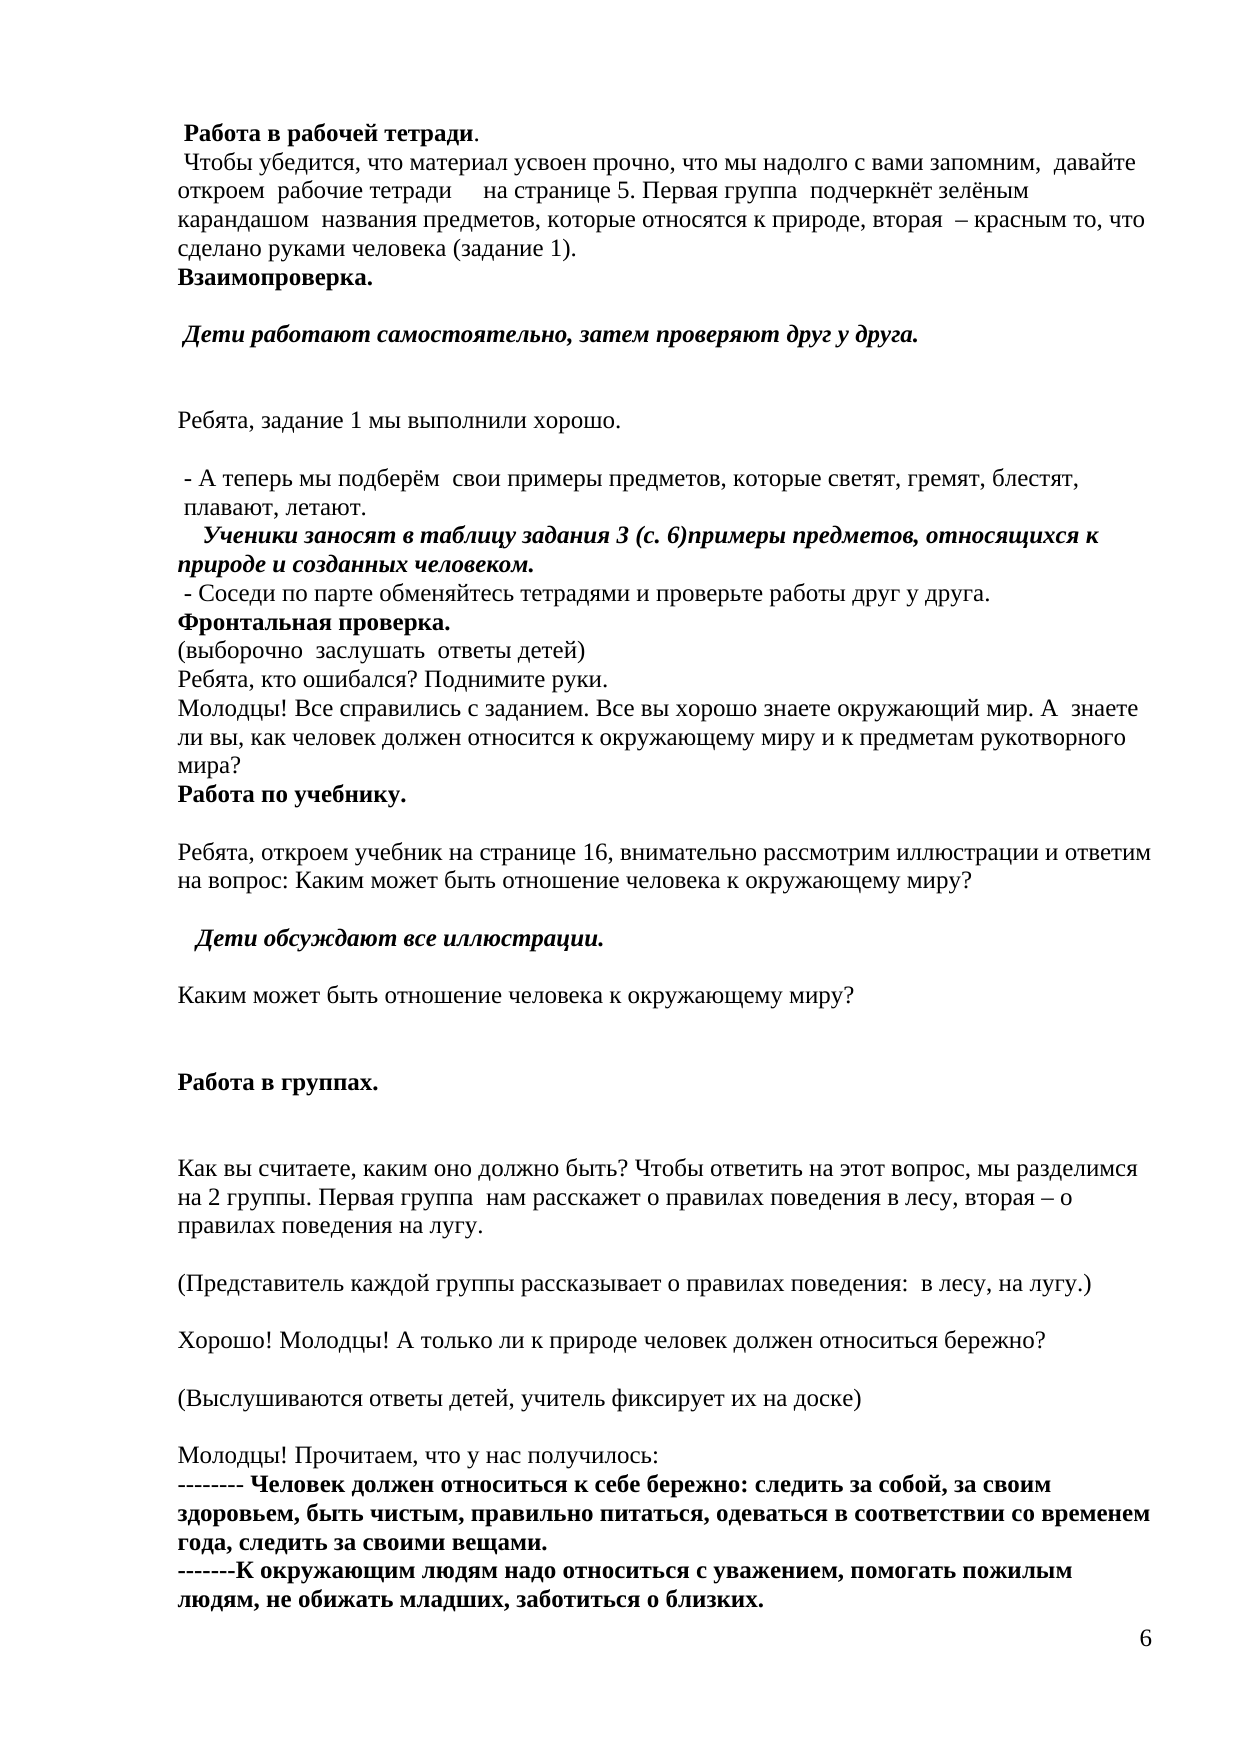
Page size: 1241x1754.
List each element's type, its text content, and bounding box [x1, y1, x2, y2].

text Чтобы убедится, что материал усвоен прочно, что мы надолго с вами запомним, давайте откроем рабочие тетради на странице 5. Первая группа подчеркнёт зелёным карандашом названия предметов, которые относятся к природе, вторая – красным то, что сделано руками человека (задание 1). [177, 147, 1152, 262]
text Ребята, кто ошибался? Поднимите руки. [177, 664, 1152, 693]
text Работа в группах. [177, 1067, 1152, 1096]
text Ребята, задание 1 мы выполнили хорошо. [177, 406, 1152, 434]
text плавают, летают. [177, 492, 1152, 521]
text (выборочно заслушать ответы детей) [177, 636, 1152, 664]
text -------К окружающим людям надо относиться с уважением, помогать пожилым людям, не обижать младших, заботиться о близких. [177, 1556, 1152, 1613]
text Молодцы! Прочитаем, что у нас получилось: [177, 1441, 1152, 1469]
text - А теперь мы подберём свои примеры предметов, которые светят, гремят, блестят, [177, 463, 1152, 492]
text Каким может быть отношение человека к окружающему миру? [177, 981, 1152, 1009]
text Ребята, откроем учебник на странице 16, внимательно рассмотрим иллюстрации и ответим на вопрос: Каким может быть отношение человека к окружающему миру? [177, 837, 1152, 894]
text - Соседи по парте обменяйтесь тетрадями и проверьте работы друг у друга. [177, 578, 1152, 607]
text Работа в рабочей тетради. [177, 118, 1152, 147]
text Хорошо! Молодцы! А только ли к природе человек должен относиться бережно? [177, 1326, 1152, 1354]
text (Выслушиваются ответы детей, учитель фиксирует их на доске) [177, 1383, 1152, 1412]
text Молодцы! Все справились с заданием. Все вы хорошо знаете окружающий мир. А знаете ли вы, как человек должен относится к окружающему миру и к предметам рукотворного мира? [177, 693, 1152, 779]
text Работа по учебнику. [177, 779, 1152, 808]
text Дети обсуждают все иллюстрации. [177, 923, 1152, 952]
text (Представитель каждой группы рассказывает о правилах поведения: в лесу, на лугу.) [177, 1268, 1152, 1297]
text Фронтальная проверка. [177, 607, 1152, 636]
text Дети работают самостоятельно, затем проверяют друг у друга. [177, 319, 1152, 348]
text -------- Человек должен относиться к себе бережно: следить за собой, за своим здоровьем, быть чистым, правильно питаться, одеваться в соответствии со временем года, следить за своими вещами. [177, 1469, 1152, 1556]
text Ученики заносят в таблицу задания 3 (с. 6)примеры предметов, относящихся к природе и созданных человеком. [177, 521, 1152, 578]
text Как вы считаете, каким оно должно быть? Чтобы ответить на этот вопрос, мы разделимся на 2 группы. Первая группа нам расскажет о правилах поведения в лесу, вторая – о правилах поведения на лугу. [177, 1153, 1152, 1239]
text Взаимопроверка. [177, 262, 1152, 291]
